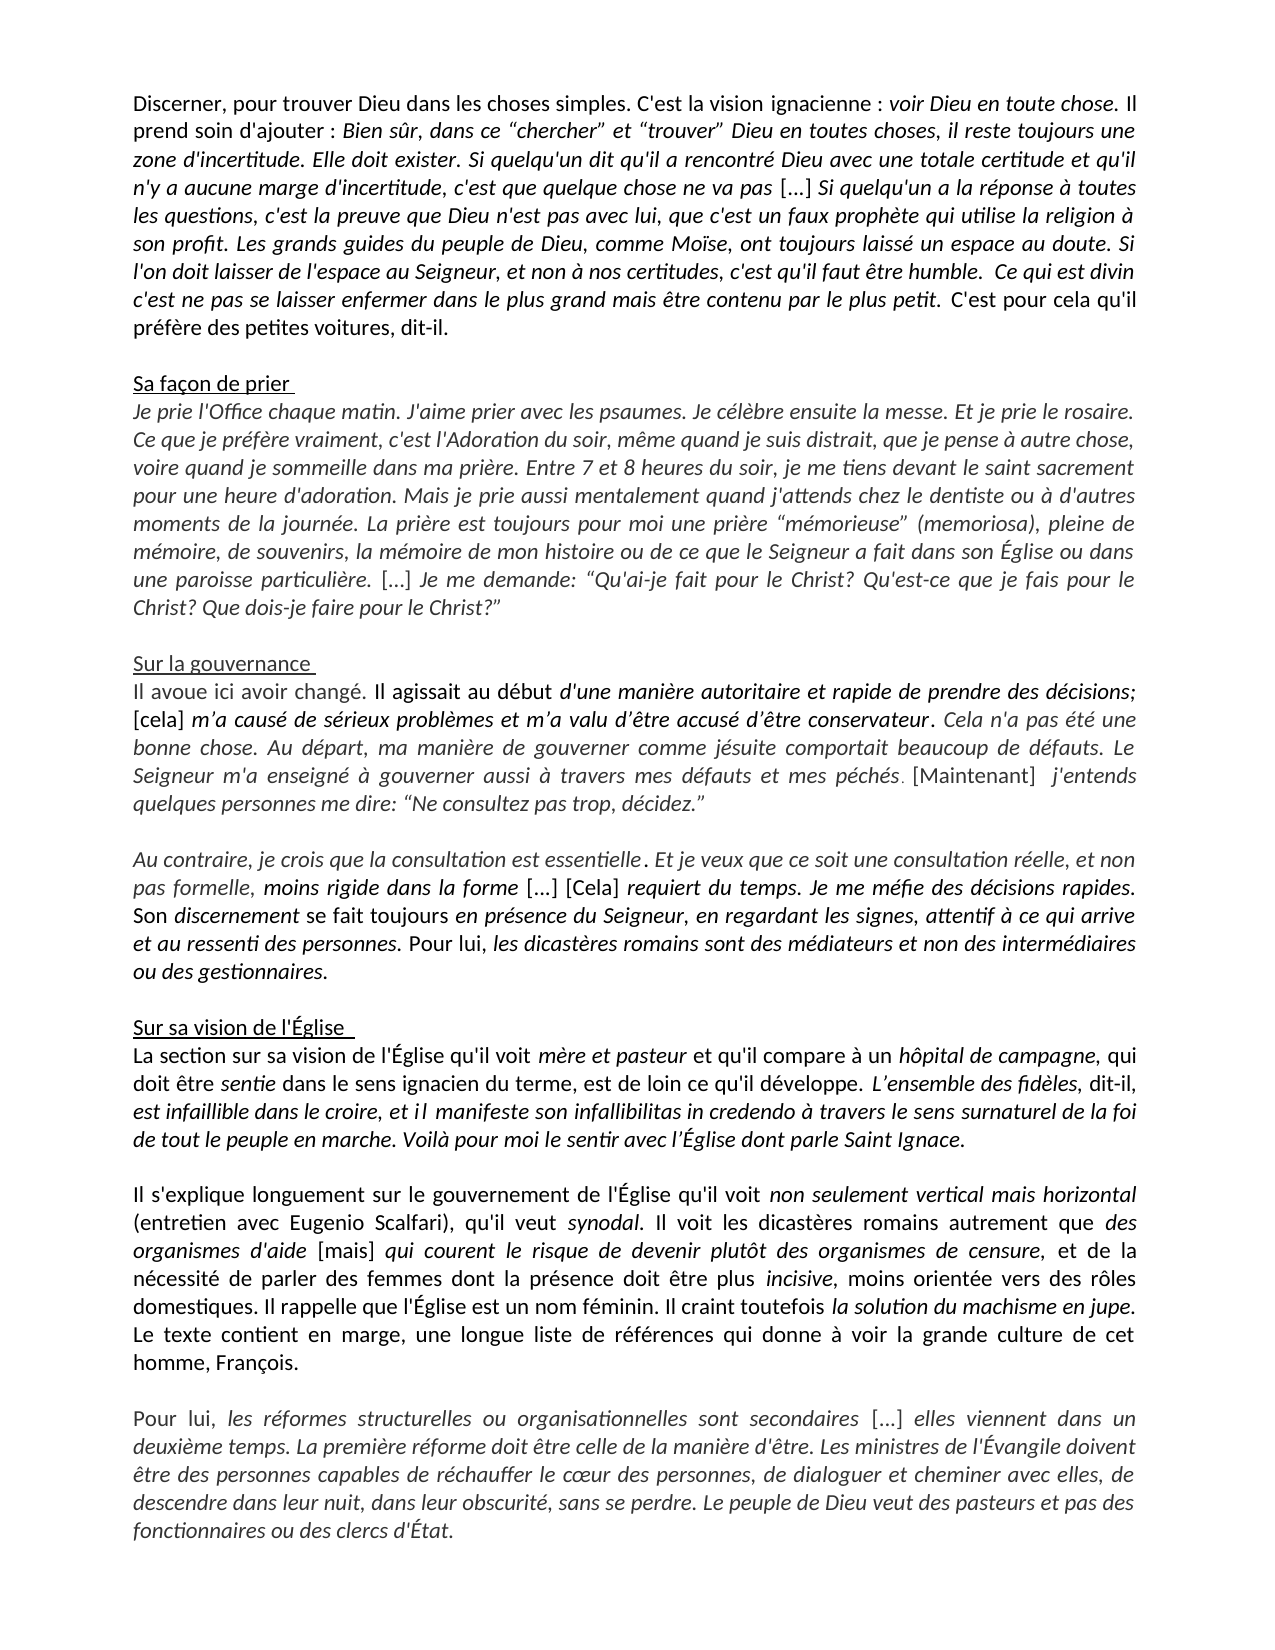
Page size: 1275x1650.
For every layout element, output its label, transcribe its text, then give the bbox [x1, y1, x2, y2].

text Il s'explique longuement sur le gouvernement de l'Église qu'il voit non seulement vertical mais horizontal (entretien avec Eugenio Scalfari), qu'il veut synodal. Il voit les dicastères romains autrement que des organismes d'aide [mais] qui courent le risque de devenir plutôt des organismes de censure, et de la nécessité de parler des femmes dont la présence doit être plus incisive, moins orientée vers des rôles domestiques. Il rappelle que l'Église est un nom féminin. Il craint toutefois la solution du machisme en jupe. Le texte contient en marge, une longue liste de références qui donne à voir la grande culture de cet homme, François. [133, 1180, 1137, 1376]
text Je prie l'Office chaque matin. J'aime prier avec les psaumes. Je célèbre ensuite la messe. Et je prie le rosaire. Ce que je préfère vraiment, c'est l'Adoration du soir, même quand je suis distrait, que je pense à autre chose, voire quand je sommeille dans ma prière. Entre 7 et 8 heures du soir, je me tiens devant le saint sacrement pour une heure d'adoration. Mais je prie aussi mentalement quand j'attends chez le dentiste ou à d'autres moments de la journée. La prière est toujours pour moi une prière “mémorieuse” (memoriosa), pleine de mémoire, de souvenirs, la mémoire de mon histoire ou de ce que le Seigneur a fait dans son Église ou dans une paroisse particulière. […] Je me demande: “Qu'ai-je fait pour le Christ? Qu'est-ce que je fais pour le Christ? Que dois-je faire pour le Christ?” [133, 397, 1137, 621]
text La section sur sa vision de l'Église qu'il voit mère et pasteur et qu'il compare à un hôpital de campagne, qui doit être sentie dans le sens ignacien du terme, est de loin ce qu'il développe. L’ensemble des fidèles, dit-il, est infaillible dans le croire, et il manifeste son infallibilitas in credendo à travers le sens surnaturel de la foi de tout le peuple en marche. Voilà pour moi le sentir avec l’Église dont parle Saint Ignace. [133, 1041, 1137, 1153]
text Pour lui, les réformes structurelles ou organisationnelles sont secondaires [...] elles viennent dans un deuxième temps. La première réforme doit être celle de la manière d'être. Les ministres de l'Évangile doivent être des personnes capables de réchauffer le cœur des personnes, de dialoguer et cheminer avec elles, de descendre dans leur nuit, dans leur obscurité, sans se perdre. Le peuple de Dieu veut des pasteurs et pas des fonctionnaires ou des clercs d'État. [133, 1404, 1137, 1544]
text Sur la gouvernance [133, 649, 1137, 677]
text Sa façon de prier [133, 369, 1137, 397]
text Discerner, pour trouver Dieu dans les choses simples. C'est la vision ignacienne : voir Dieu en toute chose. Il prend soin d'ajouter : Bien sûr, dans ce “chercher” et “trouver” Dieu en toutes choses, il reste toujours une zone d'incertitude. Elle doit exister. Si quelqu'un dit qu'il a rencontré Dieu avec une totale certitude et qu'il n'y a aucune marge d'incertitude, c'est que quelque chose ne va pas [...] Si quelqu'un a la réponse à toutes les questions, c'est la preuve que Dieu n'est pas avec lui, que c'est un faux prophète qui utilise la religion à son profit. Les grands guides du peuple de Dieu, comme Moïse, ont toujours laissé un espace au doute. Si l'on doit laisser de l'espace au Seigneur, et non à nos certitudes, c'est qu'il faut être humble. Ce qui est divin c'est ne pas se laisser enfermer dans le plus grand mais être contenu par le plus petit. C'est pour cela qu'il préfère des petites voitures, dit-il. [133, 89, 1137, 341]
text Sur sa vision de l'Église [133, 1013, 1137, 1041]
text Il avoue ici avoir changé. Il agissait au début d'une manière autoritaire et rapide de prendre des décisions; [cela] m’a causé de sérieux problèmes et m’a valu d’être accusé d’être conservateur. Cela n'a pas été une bonne chose. Au départ, ma manière de gouverner comme jésuite comportait beaucoup de défauts. Le Seigneur m'a enseigné à gouverner aussi à travers mes défauts et mes péchés. [Maintenant] j'entends quelques personnes me dire: “Ne consultez pas trop, décidez.” [133, 677, 1137, 817]
text Au contraire, je crois que la consultation est essentielle. Et je veux que ce soit une consultation réelle, et non pas formelle, moins rigide dans la forme [...] [Cela] requiert du temps. Je me méfie des décisions rapides. Son discernement se fait toujours en présence du Seigneur, en regardant les signes, attentif à ce qui arrive et au ressenti des personnes. Pour lui, les dicastères romains sont des médiateurs et non des intermédiaires ou des gestionnaires. [133, 845, 1137, 985]
